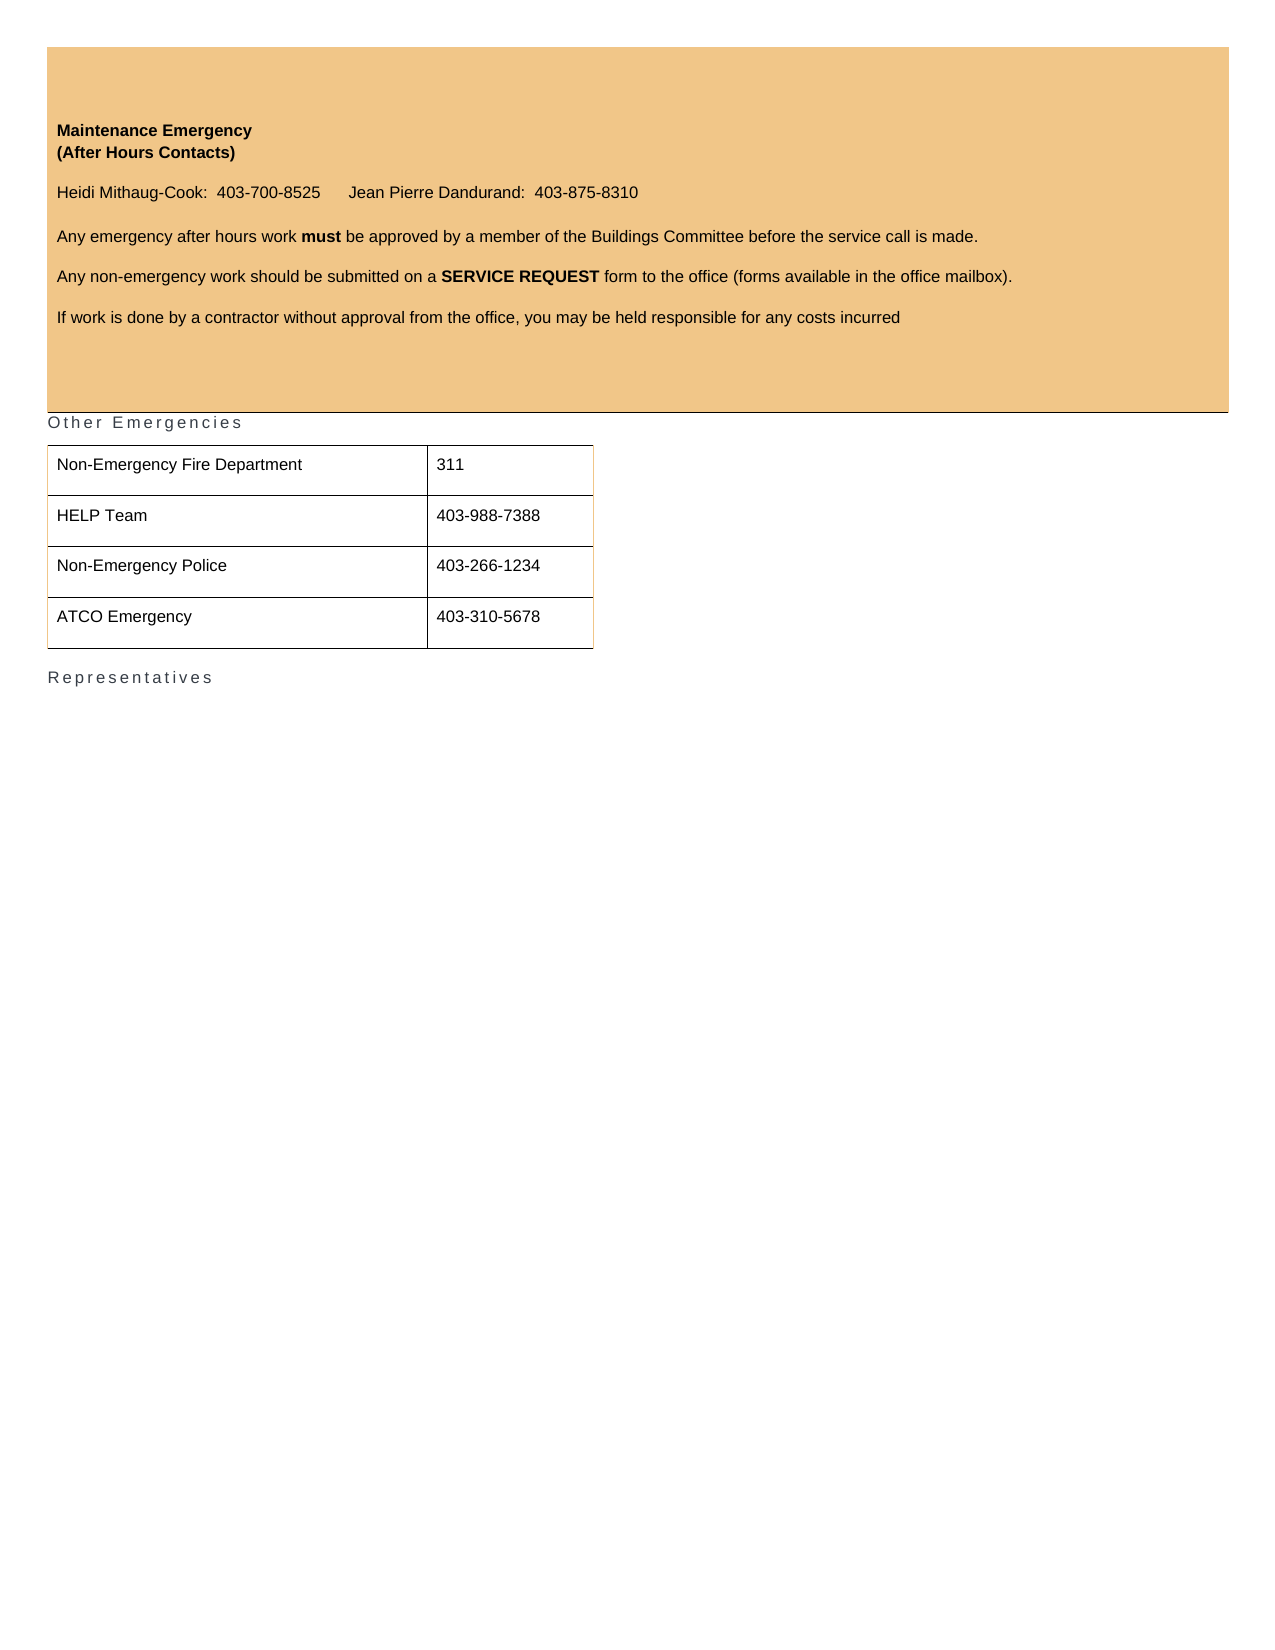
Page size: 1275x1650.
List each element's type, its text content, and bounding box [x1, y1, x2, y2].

title Other Emergencies [47, 413, 632, 432]
table_header 311 [428, 446, 593, 495]
table_cell 403-310-5678 [428, 598, 593, 648]
table_header Non-Emergency Fire Department [48, 446, 427, 495]
title Representatives [47, 668, 632, 687]
table_cell HELP Team [48, 496, 427, 546]
table_cell ATCO Emergency [48, 598, 427, 648]
table_cell 403-988-7388 [428, 496, 593, 546]
table_cell Non-Emergency Police [48, 547, 427, 597]
table_cell 403-266-1234 [428, 547, 593, 597]
table_cell Maintenance Emergency (After Hours Contacts) Heidi Mithaug-Cook: 403-700-8525 Jean Pierre Dandurand: 403-875-8310 Any emergency after hours work must be approved by a member of the Buildings Committee before the service call is made. Any non-emergency work should be submitted on a SERVICE REQUEST form to the office (forms available in the office mailbox). If work is done by a contractor without approval from the office, you may be held responsible for any costs incurred [48, 48, 1228, 412]
